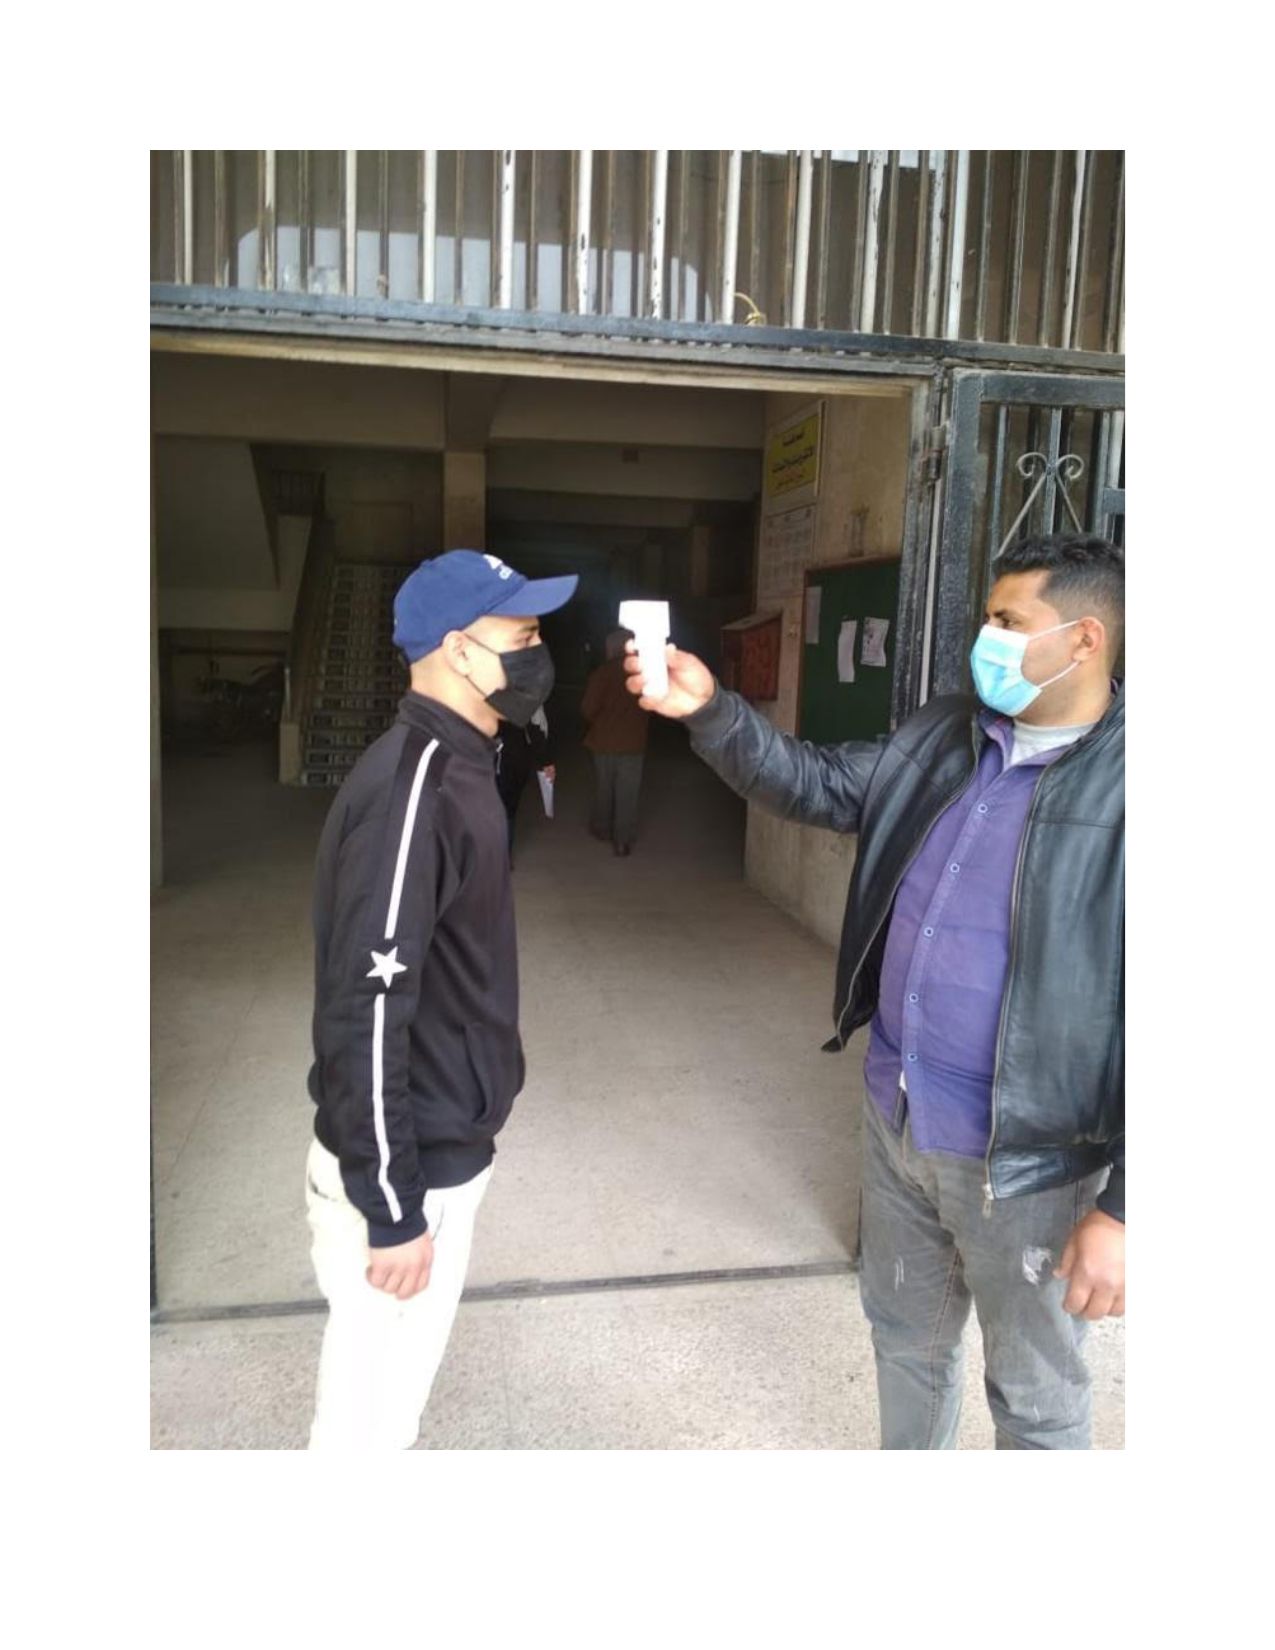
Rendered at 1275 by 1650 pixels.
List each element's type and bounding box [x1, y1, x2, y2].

picture [150, 150, 1125, 1450]
